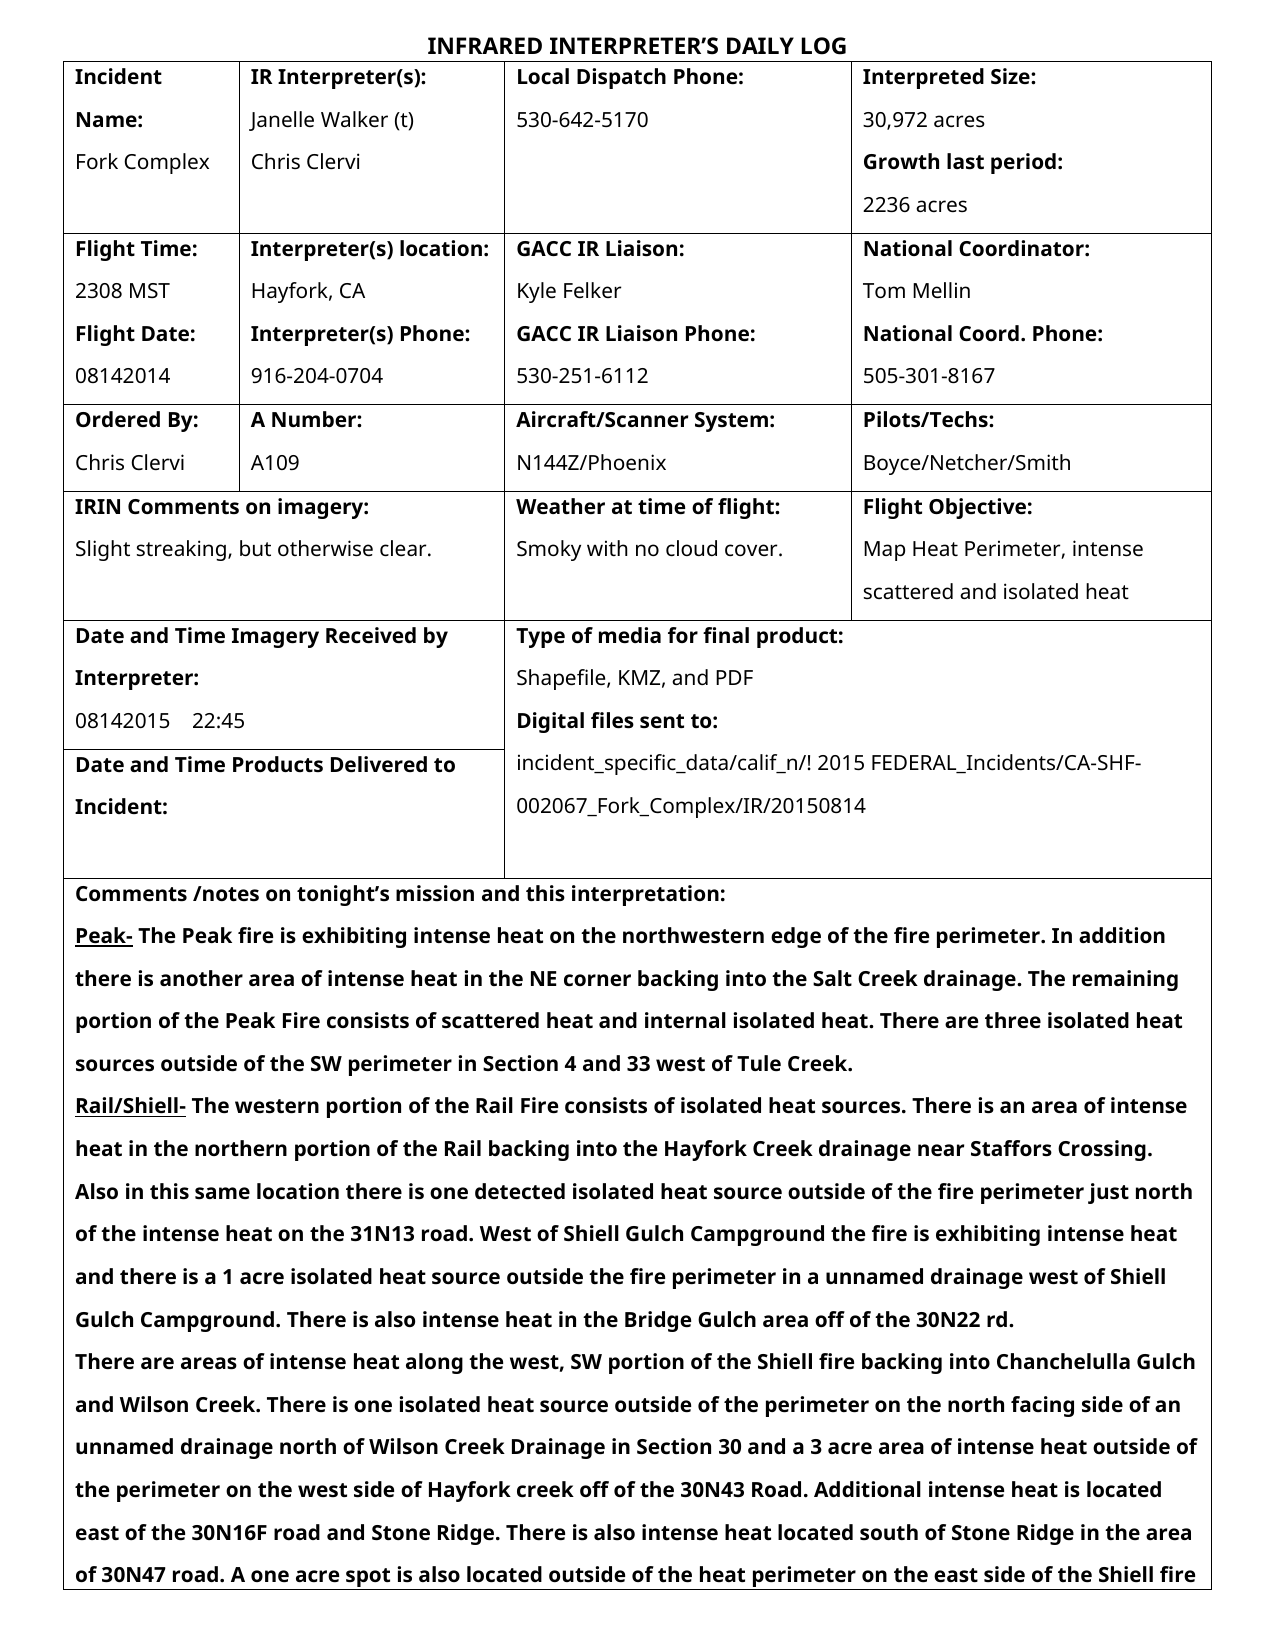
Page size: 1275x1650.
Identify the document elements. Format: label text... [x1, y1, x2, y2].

table_cell Type of media for final product: Shapefile, KMZ, and PDF Digital files sent to: incident_specific_data/calif_n/! 2015 FEDERAL_Incidents/CA-SHF-002067_Fork_Complex/IR/20150814 [505, 621, 1211, 878]
table_cell Pilots/Techs: Boyce/Netcher/Smith [852, 405, 1211, 491]
table_cell Weather at time of flight: Smoky with no cloud cover. [505, 492, 851, 620]
table_cell National Coordinator: Tom Mellin National Coord. Phone: 505-301-8167 [852, 234, 1211, 404]
table_cell Aircraft/Scanner System: N144Z/Phoenix [505, 405, 851, 491]
table_cell Flight Objective: Map Heat Perimeter, intense scattered and isolated heat [852, 492, 1211, 620]
table_header IR Interpreter(s): Janelle Walker (t) Chris Clervi [240, 62, 504, 233]
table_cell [64, 879, 1211, 1589]
table_header Interpreted Size: 30,972 acres Growth last period: 2236 acres [852, 62, 1211, 233]
table_header Incident Name: Fork Complex [64, 62, 239, 233]
table_cell Date and Time Imagery Received by Interpreter: 08142015 22:45 [64, 621, 504, 749]
table_cell GACC IR Liaison: Kyle Felker GACC IR Liaison Phone: 530-251-6112 [505, 234, 851, 404]
table_header Local Dispatch Phone: 530-642-5170 [505, 62, 851, 233]
table_cell A Number: A109 [240, 405, 504, 491]
table_cell Ordered By: Chris Clervi [64, 405, 239, 491]
table_cell Interpreter(s) location: Hayfork, CA Interpreter(s) Phone: 916-204-0704 [240, 234, 504, 404]
table_cell Flight Time: 2308 MST Flight Date: 08142014 [64, 234, 239, 404]
table_cell Date and Time Products Delivered to Incident: [64, 750, 504, 878]
table_cell IRIN Comments on imagery: Slight streaking, but otherwise clear. [64, 492, 504, 620]
